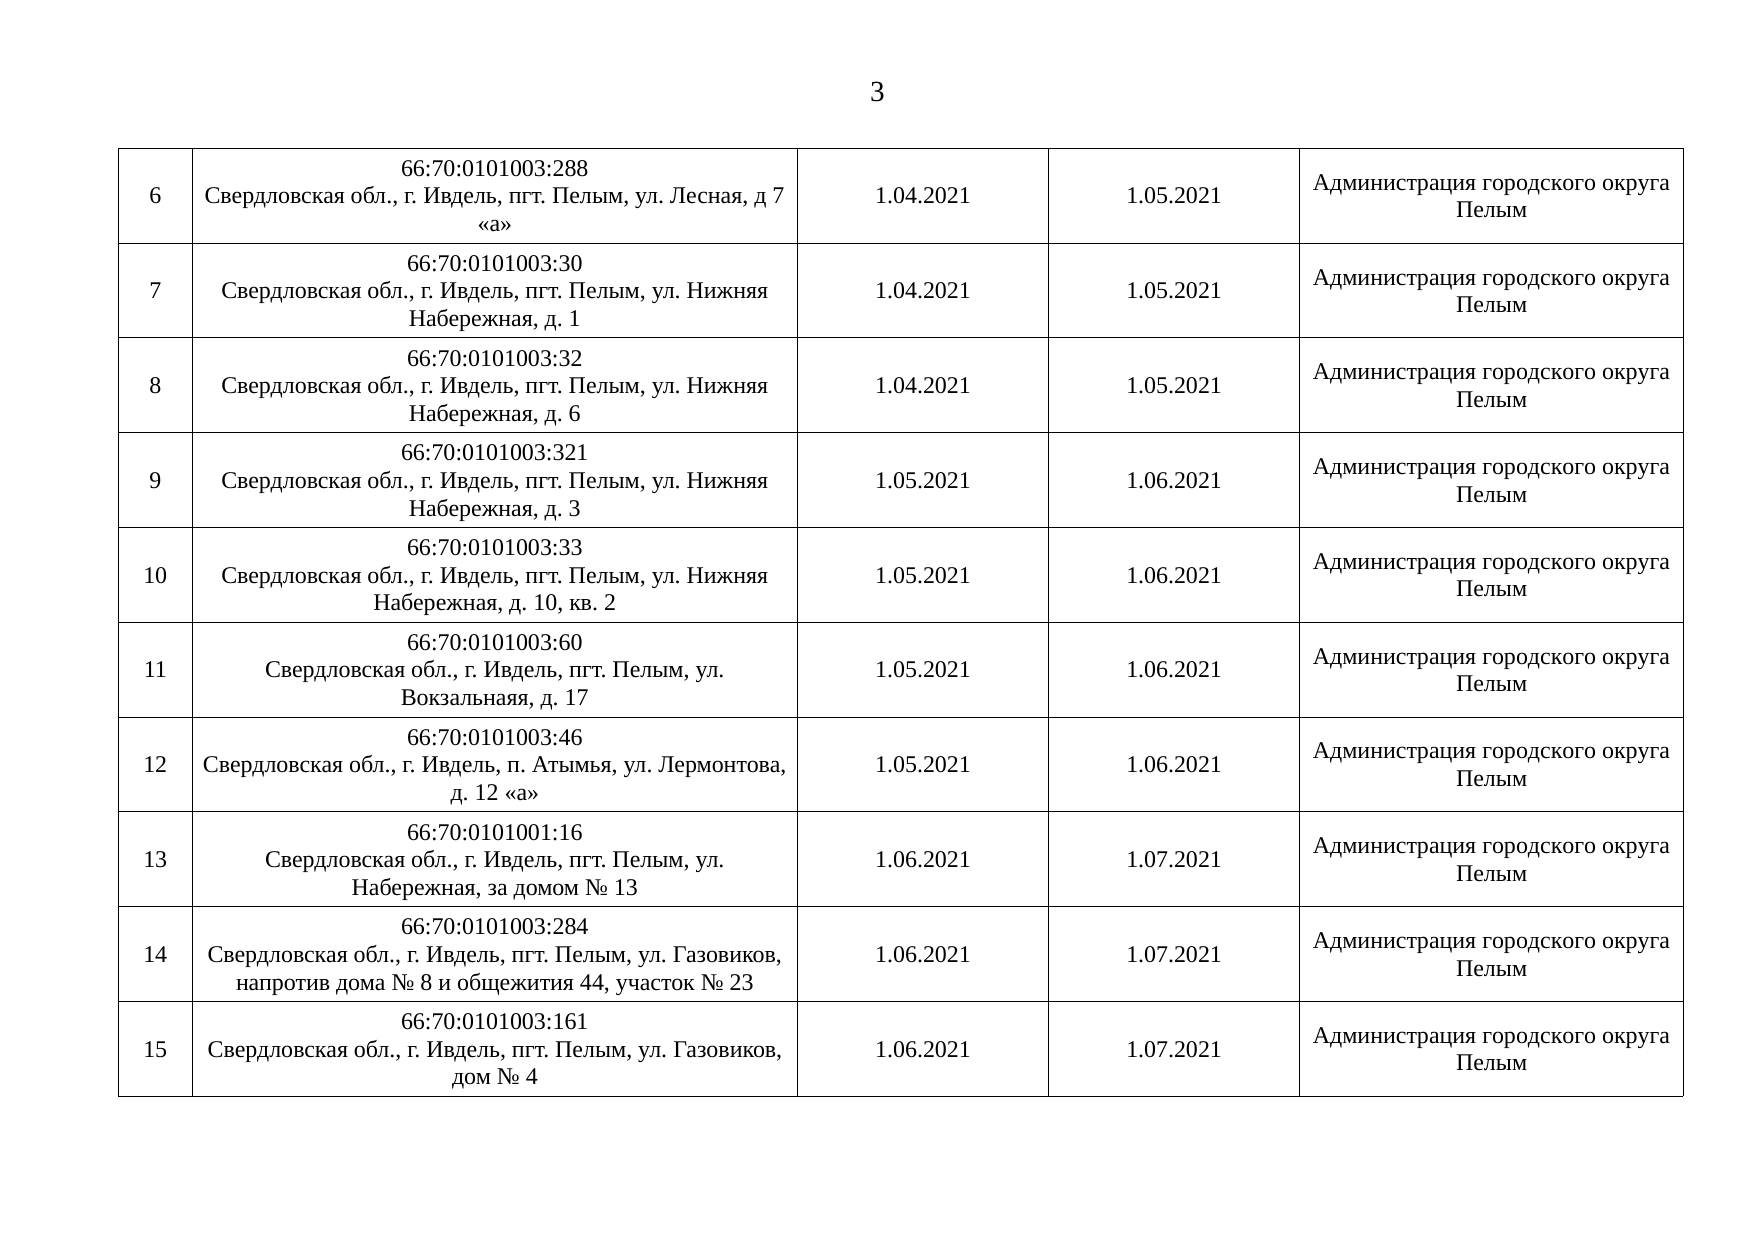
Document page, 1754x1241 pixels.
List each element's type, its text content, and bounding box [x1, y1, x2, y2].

table_cell 66:70:0101003:60 Свердловская обл., г. Ивдель, пгт. Пелым, ул. Вокзальнаяя, д. 17 [193, 623, 797, 716]
table_cell 1.06.2021 [1049, 528, 1299, 622]
table_cell Администрация городского округа Пелым [1300, 244, 1683, 337]
table_cell 7 [119, 244, 192, 337]
table_cell 1.06.2021 [1049, 718, 1299, 811]
table_cell 66:70:0101003:32 Свердловская обл., г. Ивдель, пгт. Пелым, ул. Нижняя Набережная, д. 6 [193, 338, 797, 432]
table_cell 1.04.2021 [798, 338, 1048, 432]
table_cell Администрация городского округа Пелым [1300, 812, 1683, 906]
table_cell 1.05.2021 [798, 718, 1048, 811]
table_cell 12 [119, 718, 192, 811]
table_cell 1.06.2021 [798, 812, 1048, 906]
table_cell Администрация городского округа Пелым [1300, 1002, 1683, 1096]
table_cell 1.06.2021 [798, 907, 1048, 1001]
table_cell Администрация городского округа Пелым [1300, 718, 1683, 811]
table_cell 1.05.2021 [1049, 244, 1299, 337]
table_cell 1.07.2021 [1049, 812, 1299, 906]
table_cell 66:70:0101003:161 Свердловская обл., г. Ивдель, пгт. Пелым, ул. Газовиков, дом № 4 [193, 1002, 797, 1096]
table_cell 10 [119, 528, 192, 622]
table_cell 66:70:0101001:16 Свердловская обл., г. Ивдель, пгт. Пелым, ул. Набережная, за домом № 13 [193, 812, 797, 906]
table_cell Администрация городского округа Пелым [1300, 623, 1683, 716]
table_cell 6 [119, 149, 192, 242]
table_cell Администрация городского округа Пелым [1300, 433, 1683, 527]
table_cell 1.06.2021 [1049, 433, 1299, 527]
table_cell 1.04.2021 [798, 244, 1048, 337]
table_cell Администрация городского округа Пелым [1300, 338, 1683, 432]
table_cell 1.05.2021 [798, 433, 1048, 527]
table_cell 1.05.2021 [1049, 338, 1299, 432]
table_cell 66:70:0101003:321 Свердловская обл., г. Ивдель, пгт. Пелым, ул. Нижняя Набережная, д. 3 [193, 433, 797, 527]
table_cell 1.05.2021 [798, 623, 1048, 716]
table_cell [1300, 149, 1683, 242]
table_cell 66:70:0101003:33 Свердловская обл., г. Ивдель, пгт. Пелым, ул. Нижняя Набережная, д. 10, кв. 2 [193, 528, 797, 622]
table_cell 15 [119, 1002, 192, 1096]
table_cell Администрация городского округа Пелым [1300, 528, 1683, 622]
table_cell 13 [119, 812, 192, 906]
table_cell 1.06.2021 [798, 1002, 1048, 1096]
table_cell 11 [119, 623, 192, 716]
table_cell 1.04.2021 [798, 149, 1048, 242]
table_cell 66:70:0101003:288 Свердловская обл., г. Ивдель, пгт. Пелым, ул. Лесная, д 7 «а» [193, 149, 797, 242]
table_cell 66:70:0101003:30 Свердловская обл., г. Ивдель, пгт. Пелым, ул. Нижняя Набережная, д. 1 [193, 244, 797, 337]
table_cell Администрация городского округа Пелым [1300, 907, 1683, 1001]
table_cell 1.07.2021 [1049, 1002, 1299, 1096]
table_cell 8 [119, 338, 192, 432]
table_cell 1.07.2021 [1049, 907, 1299, 1001]
table_cell 1.05.2021 [798, 528, 1048, 622]
table_cell 14 [119, 907, 192, 1001]
table_cell 66:70:0101003:46 Свердловская обл., г. Ивдель, п. Атымья, ул. Лермонтова, д. 12 «а» [193, 718, 797, 811]
table_cell 1.05.2021 [1049, 149, 1299, 242]
table_cell 1.06.2021 [1049, 623, 1299, 716]
table_cell 66:70:0101003:284 Свердловская обл., г. Ивдель, пгт. Пелым, ул. Газовиков, напротив дома № 8 и общежития 44, участок № 23 [193, 907, 797, 1001]
table_cell 9 [119, 433, 192, 527]
